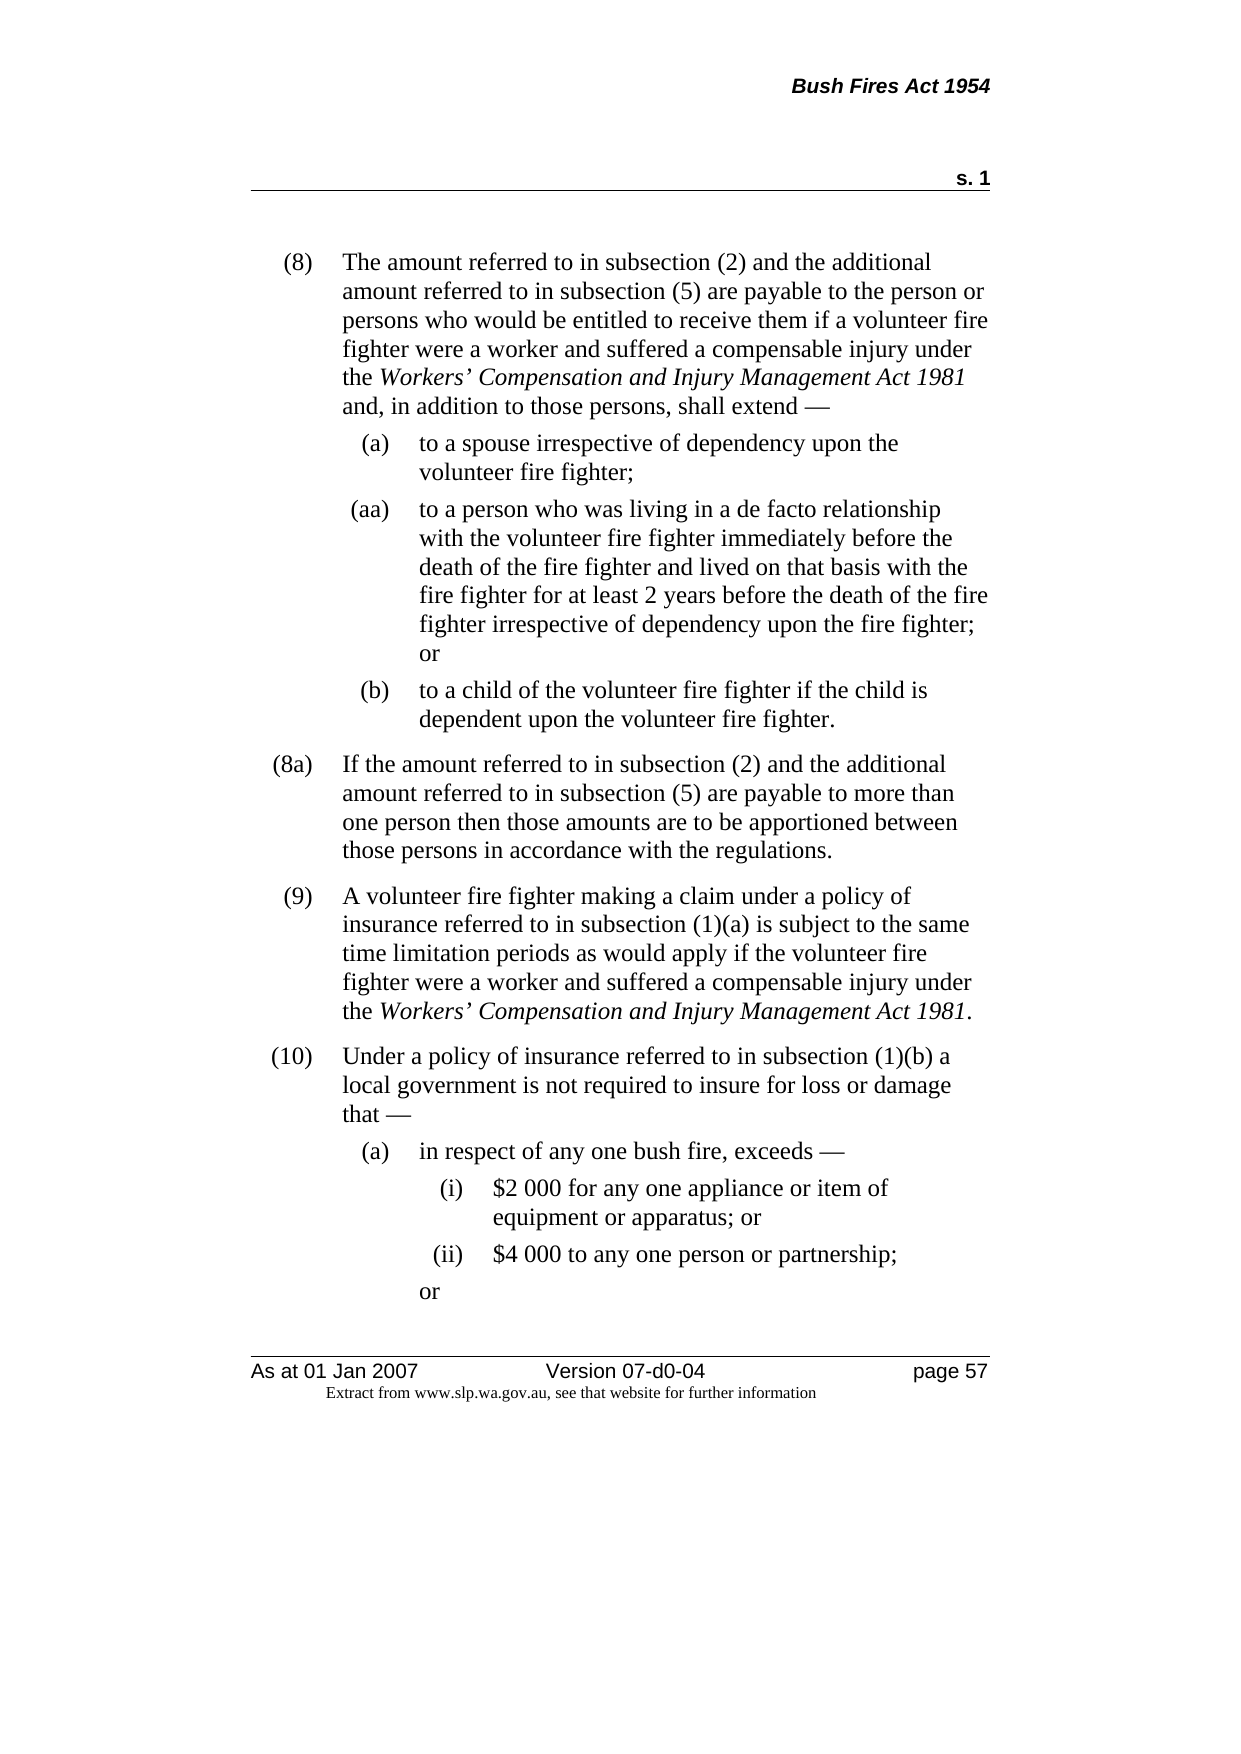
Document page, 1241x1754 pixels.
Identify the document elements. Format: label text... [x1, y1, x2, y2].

text (9) A volunteer fire fighter making a claim under a policy of insurance referred to in subsection (1)(a) is subject to the same time limitation periods as would apply if the volunteer fire fighter were a worker and suffered a compensable injury under the Workers’ Compensation and Injury Management Act 1981. [251, 881, 990, 1024]
text or [251, 1276, 990, 1304]
text (ii) $4 000 to any one person or partnership; [251, 1239, 990, 1267]
text (b) to a child of the volunteer fire fighter if the child is dependent upon the volunteer fire fighter. [251, 675, 990, 732]
text (aa) to a person who was living in a de facto relationship with the volunteer fire fighter immediately before the death of the fire fighter and lived on that basis with the fire fighter for at least 2 years before the death of the fire fighter irrespective of dependency upon the fire fighter; or [251, 494, 990, 667]
text (10) Under a policy of insurance referred to in subsection (1)(b) a local government is not required to insure for loss or damage that — [251, 1041, 990, 1127]
text (8) The amount referred to in subsection (2) and the additional amount referred to in subsection (5) are payable to the person or persons who would be entitled to receive them if a volunteer fire fighter were a worker and suffered a compensable injury under the Workers’ Compensation and Injury Management Act 1981 and, in addition to those persons, shall extend — [251, 247, 990, 420]
text (i) $2 000 for any one appliance or item of equipment or apparatus; or [251, 1173, 990, 1230]
text (8a) If the amount referred to in subsection (2) and the additional amount referred to in subsection (5) are payable to more than one person then those amounts are to be apportioned between those persons in accordance with the regulations. [251, 749, 990, 864]
text (a) to a spouse irrespective of dependency upon the volunteer fire fighter; [251, 428, 990, 486]
text (a) in respect of any one bush fire, exceeds — [251, 1136, 990, 1164]
